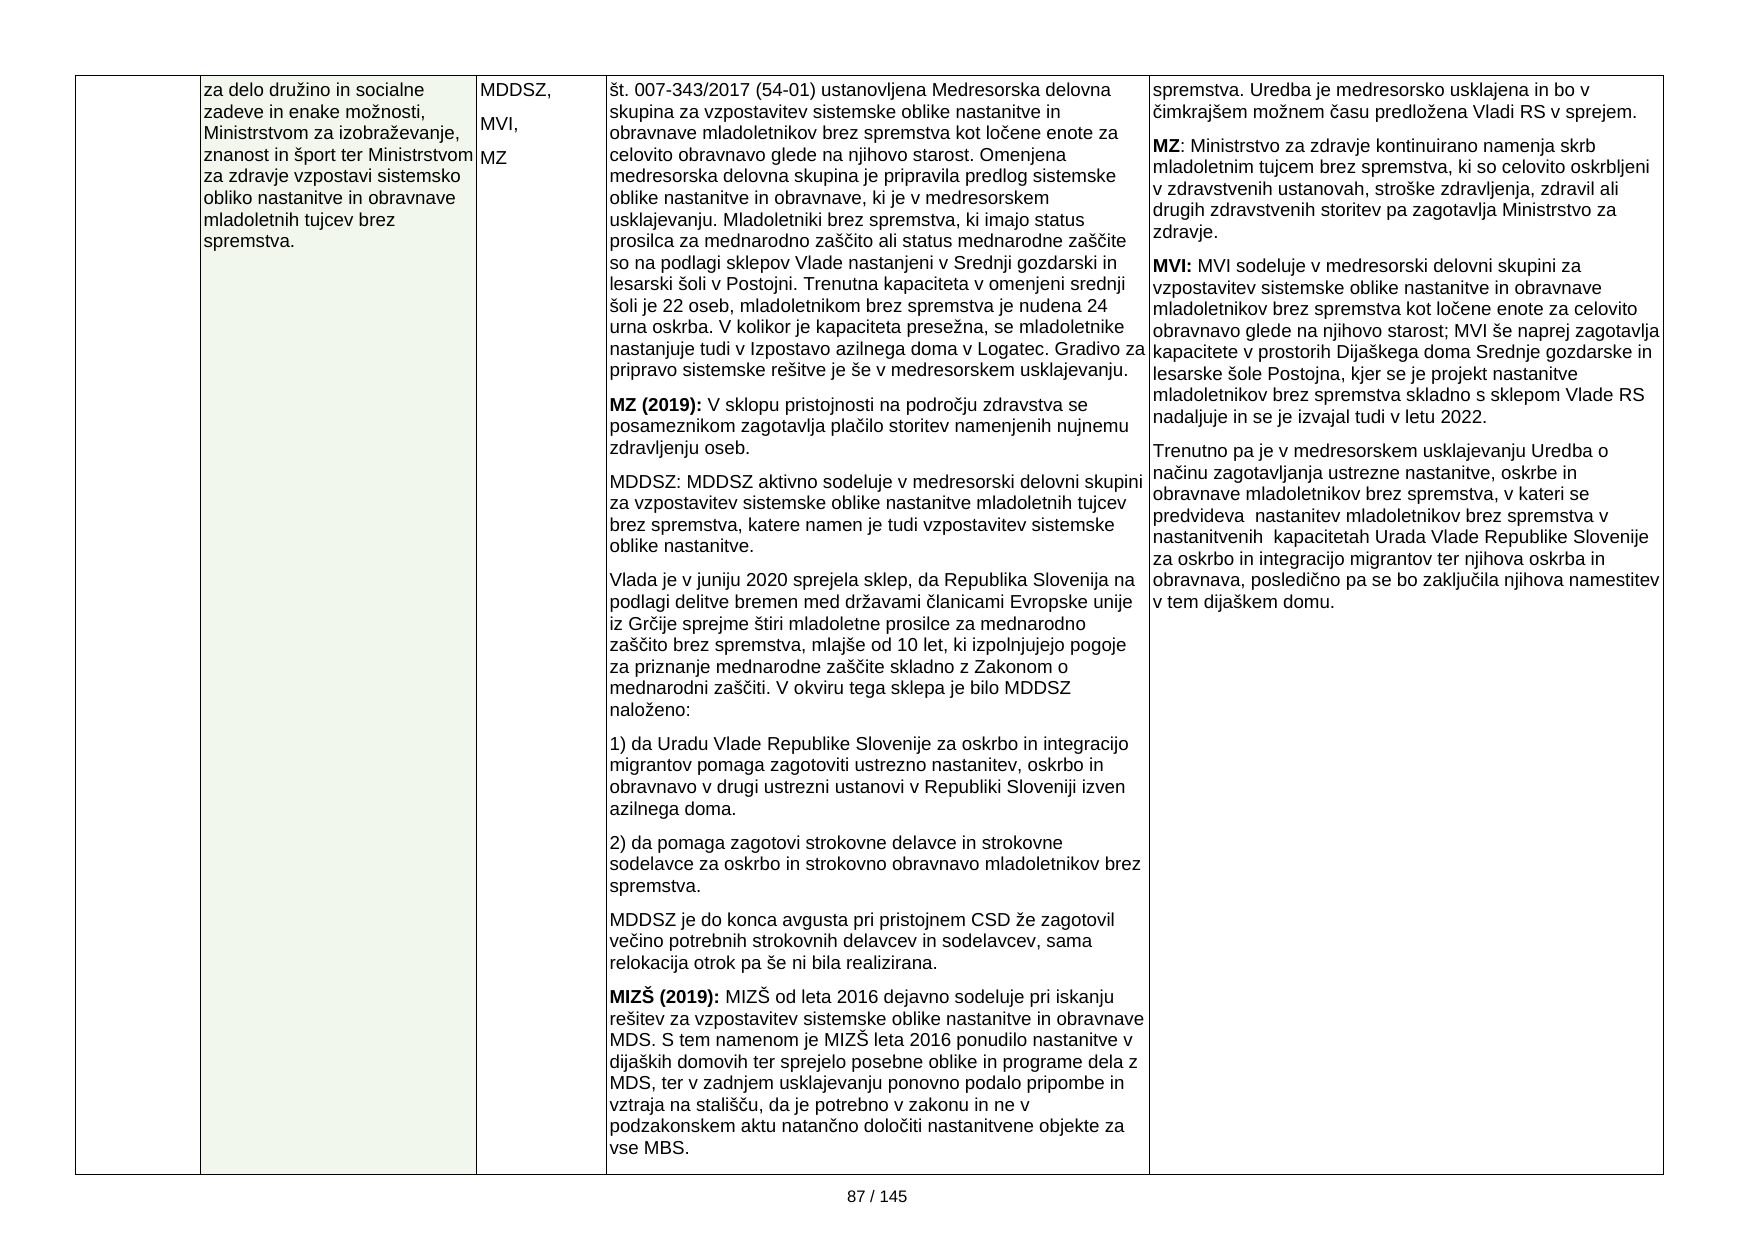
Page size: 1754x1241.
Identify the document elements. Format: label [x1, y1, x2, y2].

table_cell [607, 76, 1149, 1174]
table_cell [1150, 76, 1663, 1174]
